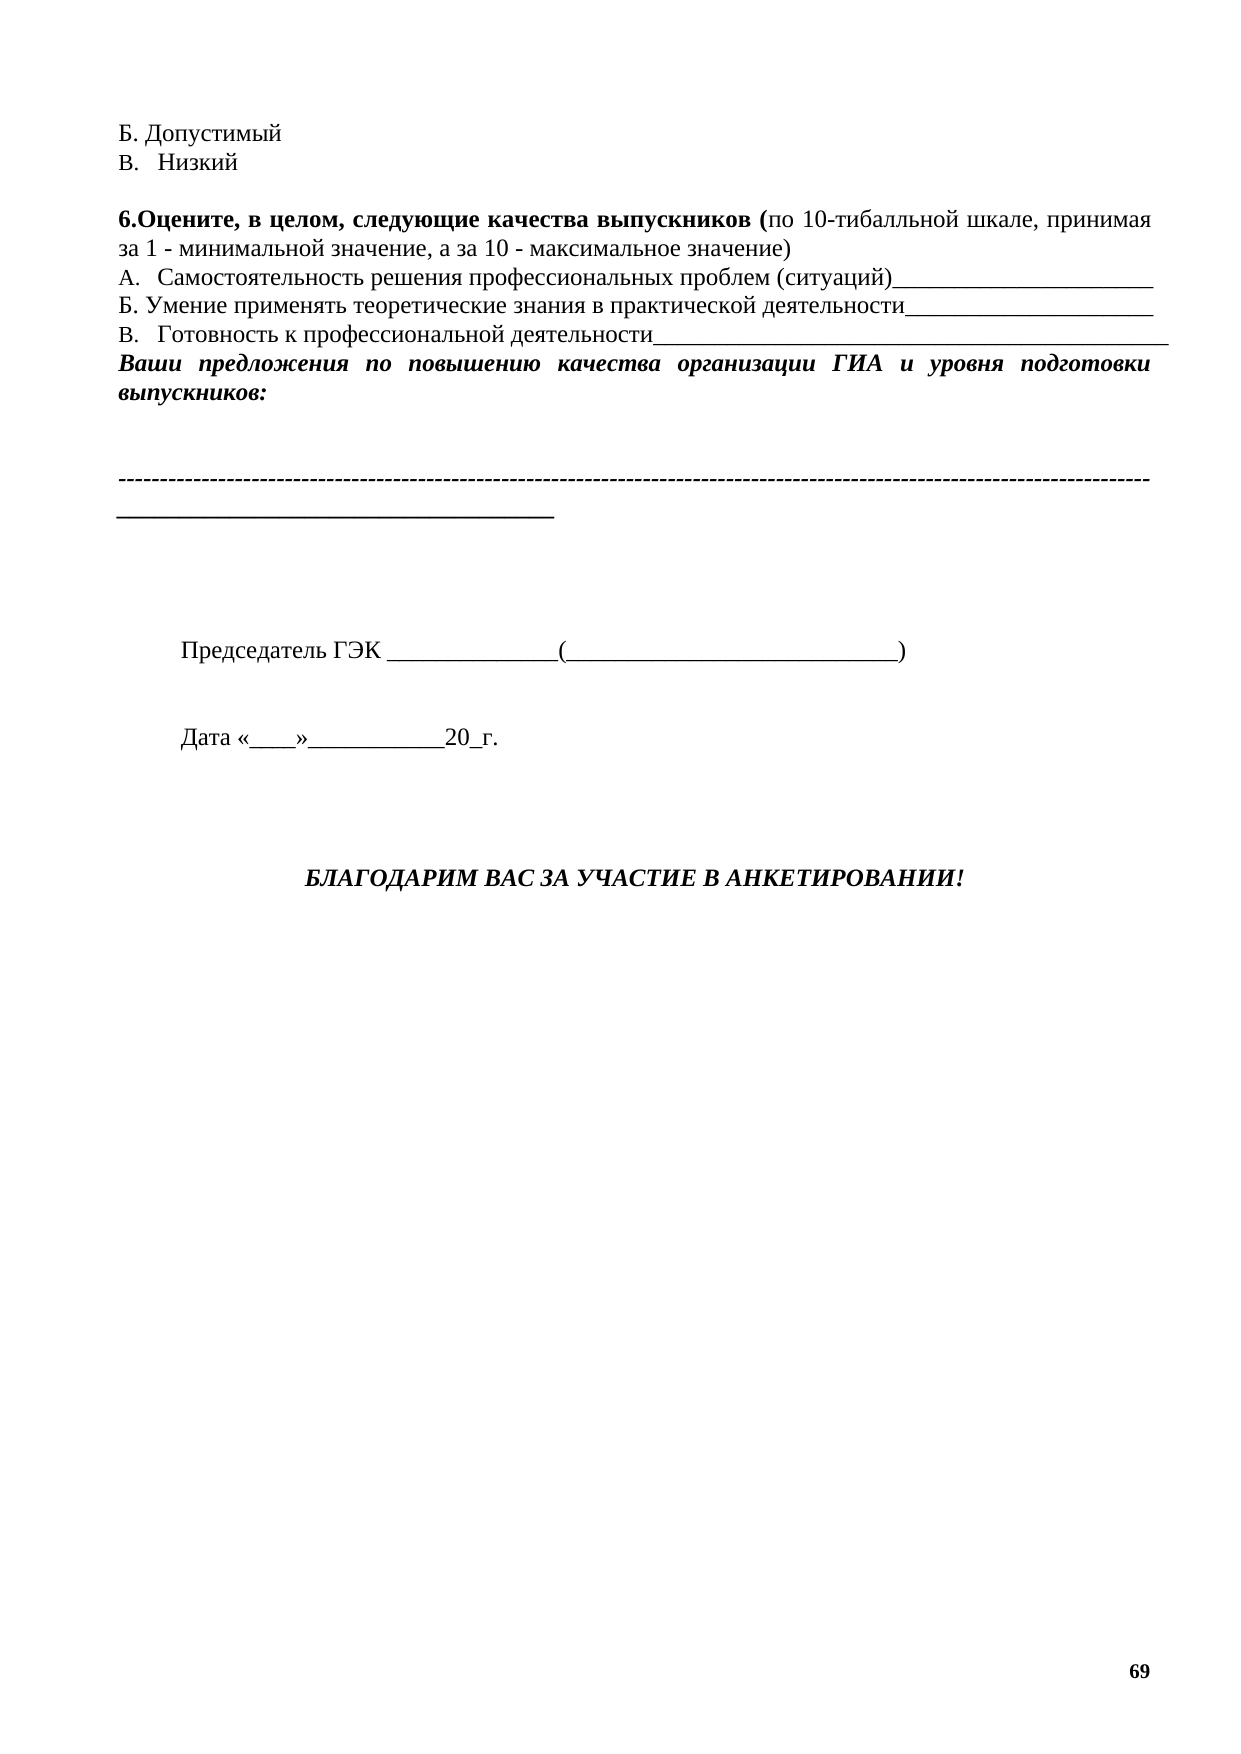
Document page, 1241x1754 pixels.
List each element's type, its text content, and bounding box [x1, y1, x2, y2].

text Дата « » 20_г. [181, 722, 1152, 751]
text Ваши предложения по повышению качества организации ГИА и уровня подготовки выпускников: [118, 348, 1152, 406]
list Готовность к профессиональной деятельности [118, 319, 1152, 348]
text Б. Допустимый [118, 118, 1152, 147]
text БЛАГОДАРИМ ВАС ЗА УЧАСТИЕ В АНКЕТИРОВАНИИ! [118, 863, 1152, 891]
text Б. Умение применять теоретические знания в практической деятельности [118, 291, 1152, 319]
list Низкий [118, 147, 1152, 176]
text ----------------------------------------------------------------------------------------------------------------------------___________________________________ [118, 463, 1152, 521]
text 6.Оцените, в целом, следующие качества выпускников (по 10-тибалльной шкале, принимая за 1 - минимальной значение, а за 10 - максимальное значение) [118, 204, 1152, 262]
list Самостоятельность решения профессиональных проблем (ситуаций) [118, 262, 1152, 291]
text Председатель ГЭК ( ) [181, 636, 1152, 664]
